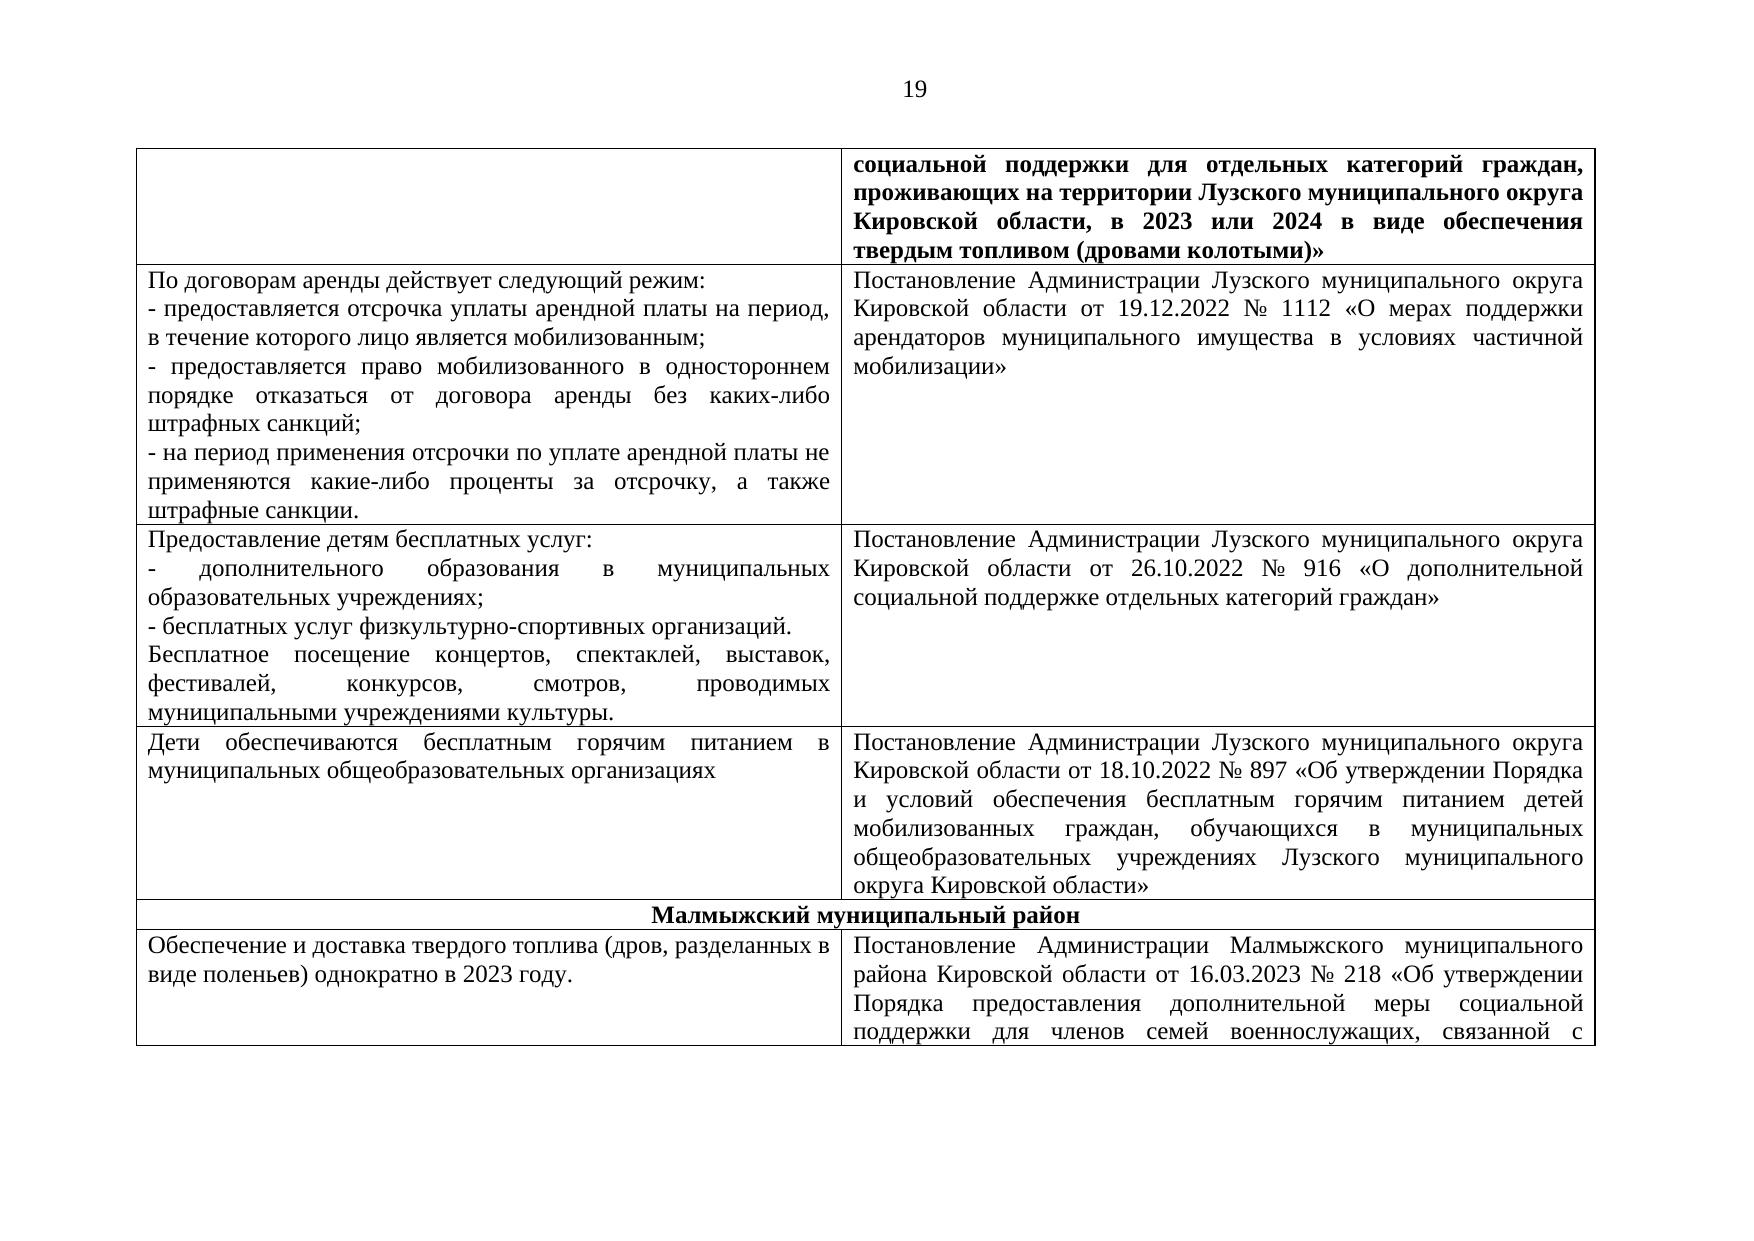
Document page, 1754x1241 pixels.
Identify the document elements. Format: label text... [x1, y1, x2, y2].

table_cell Малмыжский муниципальный район [137, 900, 1594, 929]
table_cell По договорам аренды действует следующий режим: - предоставляется отсрочка уплаты арендной платы на период, в течение которого лицо является мобилизованным; - предоставляется право мобилизованного в одностороннем порядке отказаться от договора аренды без каких-либо штрафных санкций; - на период применения отсрочки по уплате арендной платы не применяются какие-либо проценты за отсрочку, а также штрафные санкции. [137, 265, 841, 523]
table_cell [842, 930, 1594, 1045]
table_cell Постановление Администрации Лузского муниципального округа Кировской области от 18.10.2022 № 897 «Об утверждении Порядка и условий обеспечения бесплатным горячим питанием детей мобилизованных граждан, обучающихся в муниципальных общеобразовательных учреждениях Лузского муниципального округа Кировской области» [842, 727, 1594, 899]
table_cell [137, 930, 841, 1045]
table_cell Дети обеспечиваются бесплатным горячим питанием в муниципальных общеобразовательных организациях [137, 727, 841, 899]
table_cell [137, 149, 841, 264]
table_cell Постановление Администрации Лузского муниципального округа Кировской области от 26.10.2022 № 916 «О дополнительной социальной поддержке отдельных категорий граждан» [842, 525, 1594, 726]
table_cell Постановление Администрации Лузского муниципального округа Кировской области от 19.12.2022 № 1112 «О мерах поддержки арендаторов муниципального имущества в условиях частичной мобилизации» [842, 265, 1594, 523]
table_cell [842, 149, 1594, 264]
table_cell Предоставление детям бесплатных услуг: - дополнительного образования в муниципальных образовательных учреждениях; - бесплатных услуг физкультурно-спортивных организаций. Бесплатное посещение концертов, спектаклей, выставок, фестивалей, конкурсов, смотров, проводимых муниципальными учреждениями культуры. [137, 525, 841, 726]
